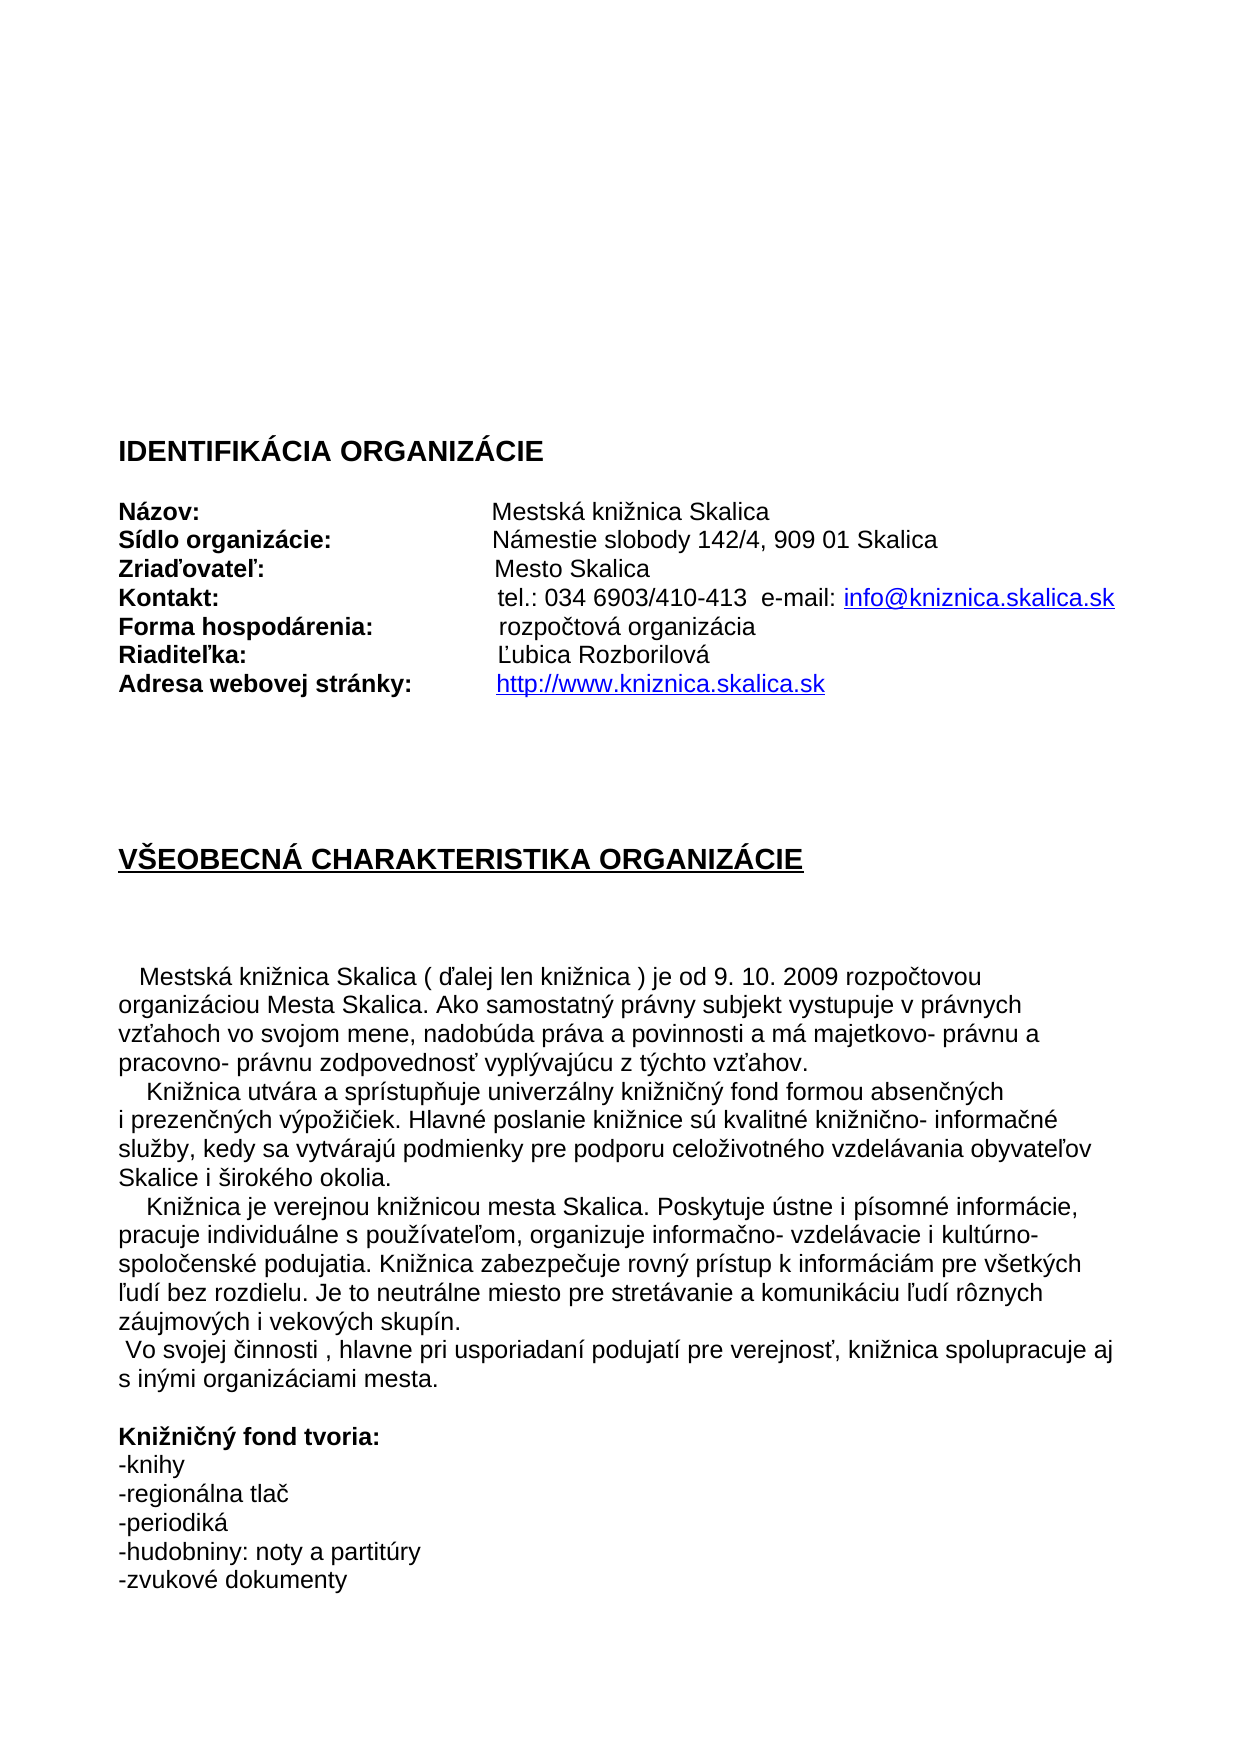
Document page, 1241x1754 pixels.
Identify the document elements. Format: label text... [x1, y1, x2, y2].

text Forma hospodárenia: rozpočtová organizácia [118, 612, 1122, 640]
text -hudobniny: noty a partitúry [118, 1536, 1122, 1565]
text -knihy [118, 1450, 1122, 1479]
text VŠEOBECNÁ CHARAKTERISTIKA ORGANIZÁCIE [118, 842, 1122, 875]
text Knižnica utvára a sprístupňuje univerzálny knižničný fond formou absenčných i prezenčných výpožičiek. Hlavné poslanie knižnice sú kvalitné knižnično- informačné služby, kedy sa vytvárajú podmienky pre podporu celoživotného vzdelávania obyvateľov Skalice i širokého okolia. [118, 1076, 1122, 1191]
text Mestská knižnica Skalica ( ďalej len knižnica ) je od 9. 10. 2009 rozpočtovou organizáciou Mesta Skalica. Ako samostatný právny subjekt vystupuje v právnych vzťahoch vo svojom mene, nadobúda práva a povinnosti a má majetkovo- právnu a pracovno- právnu zodpovednosť vyplývajúcu z týchto vzťahov. [118, 961, 1122, 1076]
text Vo svojej činnosti , hlavne pri usporiadaní podujatí pre verejnosť, knižnica spolupracuje aj s inými organizáciami mesta. [118, 1335, 1122, 1393]
text Knižnica je verejnou knižnicou mesta Skalica. Poskytuje ústne i písomné informácie, pracuje individuálne s používateľom, organizuje informačno- vzdelávacie i kultúrno- spoločenské podujatia. Knižnica zabezpečuje rovný prístup k informáciám pre všetkých ľudí bez rozdielu. Je to neutrálne miesto pre stretávanie a komunikáciu ľudí rôznych záujmových i vekových skupín. [118, 1191, 1122, 1335]
text Kontakt: tel.: 034 6903/410-413 e-mail: info@kniznica.skalica.sk [118, 583, 1122, 612]
text -regionálna tlač [118, 1479, 1122, 1508]
text Zriaďovateľ: Mesto Skalica [118, 554, 1122, 583]
text Knižničný fond tvoria: [118, 1421, 1122, 1450]
text IDENTIFIKÁCIA ORGANIZÁCIE [118, 434, 1122, 468]
text Adresa webovej stránky: http://www.kniznica.skalica.sk [118, 669, 1122, 698]
text -zvukové dokumenty [118, 1565, 1122, 1594]
text Názov: Mestská knižnica Skalica [118, 497, 1122, 525]
text -periodiká [118, 1508, 1122, 1536]
text Riaditeľka: Ľubica Rozborilová [118, 640, 1122, 669]
text Sídlo organizácie: Námestie slobody 142/4, 909 01 Skalica [118, 525, 1122, 554]
